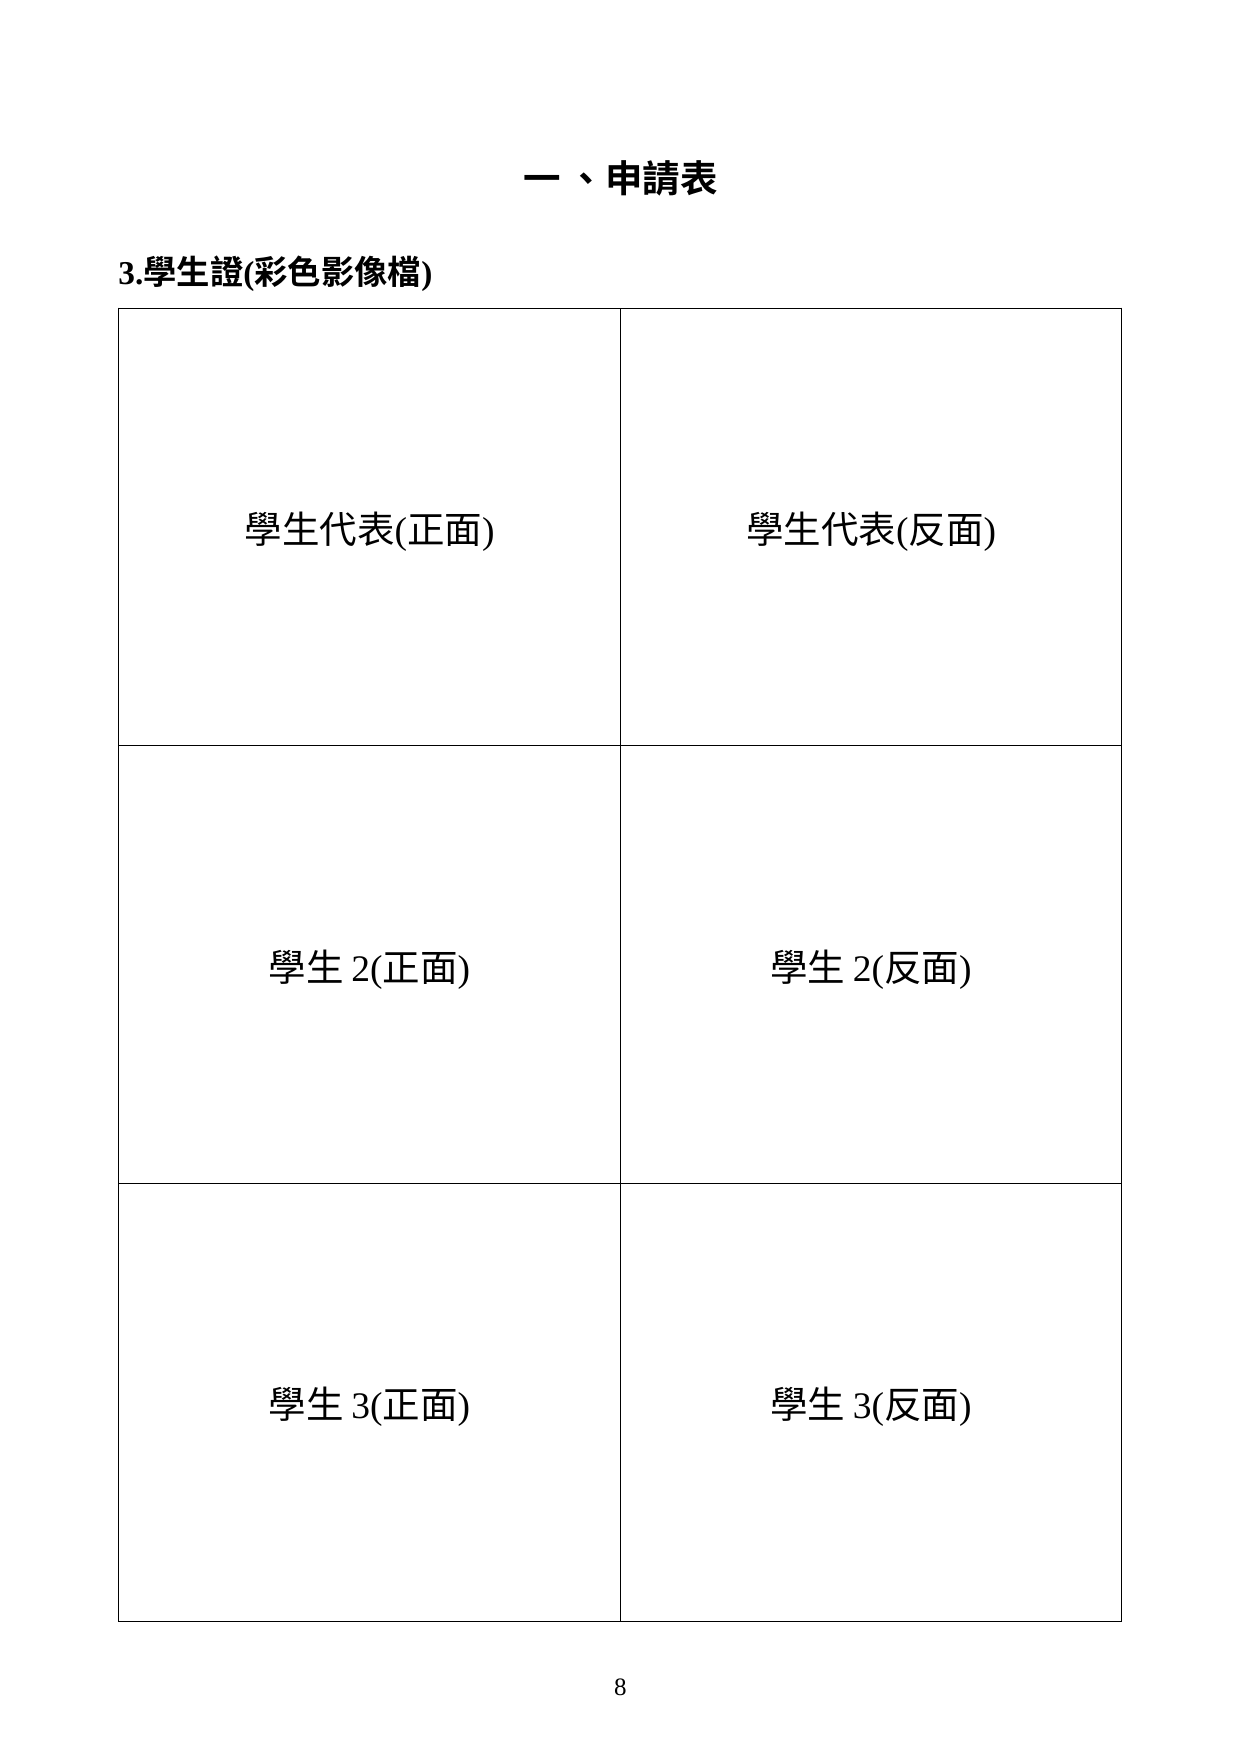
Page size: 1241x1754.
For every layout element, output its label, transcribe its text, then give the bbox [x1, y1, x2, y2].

table_cell 學生3(正面) [119, 1184, 620, 1621]
table_cell 學生3(反面) [621, 1184, 1121, 1621]
subtitle 、申請表 [118, 139, 1122, 214]
table_cell 學生2(反面) [621, 746, 1121, 1183]
text 3.學生證(彩色影像檔) [118, 232, 1122, 307]
table_cell 學生2(正面) [119, 746, 620, 1183]
table_header 學生代表(反面) [621, 309, 1121, 745]
table_header 學生代表(正面) [119, 309, 620, 745]
